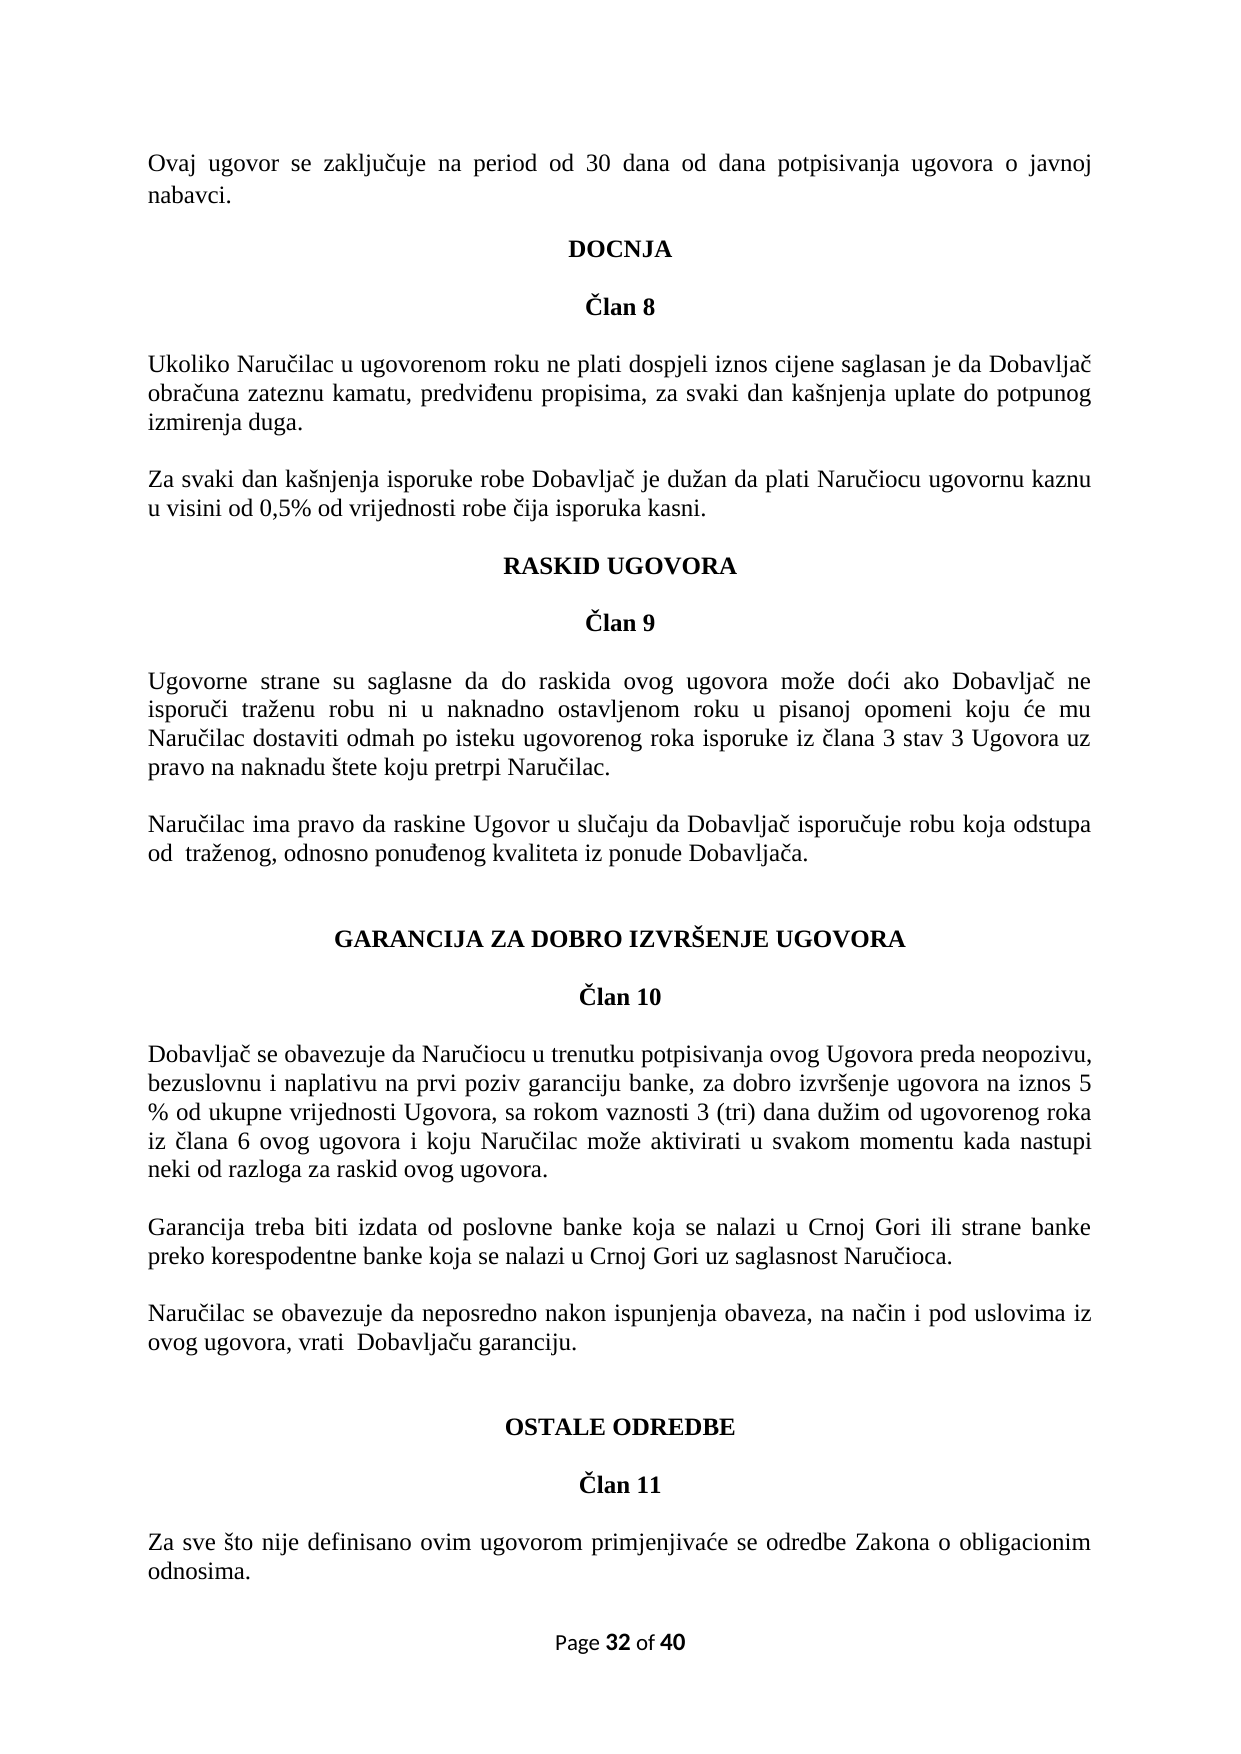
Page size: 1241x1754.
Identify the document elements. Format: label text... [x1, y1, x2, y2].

text RASKID UGOVORA [148, 551, 1093, 579]
text Ukoliko Naručilac u ugovorenom roku ne plati dospjeli iznos cijene saglasan je da Dobavljač obračuna zateznu kamatu, predviđenu propisima, za svaki dan kašnjenja uplate do potpunog izmirenja duga. [148, 349, 1093, 436]
text Naručilac ima pravo da raskine Ugovor u slučaju da Dobavljač isporučuje robu koja odstupa od traženog, odnosno ponuđenog kvaliteta iz ponude Dobavljača. [148, 809, 1093, 867]
text Ovaj ugovor se zaključuje na period od 30 dana od dana potpisivanja ugovora o javnoj nabavci. [148, 148, 1093, 209]
text Garancija treba biti izdata od poslovne banke koja se nalazi u Crnoj Gori ili strane banke preko korespodentne banke koja se nalazi u Crnoj Gori uz saglasnost Naručioca. [148, 1212, 1093, 1269]
text GARANCIJA ZA DOBRO IZVRŠENJE UGOVORA [148, 924, 1093, 953]
text Član 8 [148, 292, 1093, 321]
text Ugovorne strane su saglasne da do raskida ovog ugovora može doći ako Dobavljač ne isporuči traženu robu ni u naknadno ostavljenom roku u pisanoj opomeni koju će mu Naručilac dostaviti odmah po isteku ugovorenog roka isporuke iz člana 3 stav 3 Ugovora uz pravo na naknadu štete koju pretrpi Naručilac. [148, 666, 1093, 781]
text Član 9 [148, 608, 1093, 637]
text Za sve što nije definisano ovim ugovorom primjenjivaće se odredbe Zakona o obligacionim odnosima. [148, 1527, 1093, 1585]
text Član 10 [148, 982, 1093, 1011]
text Dobavljač se obavezuje da Naručiocu u trenutku potpisivanja ovog Ugovora preda neopozivu, bezuslovnu i naplativu na prvi poziv garanciju banke, za dobro izvršenje ugovora na iznos 5 % od ukupne vrijednosti Ugovora, sa rokom vaznosti 3 (tri) dana dužim od ugovorenog roka iz člana 6 ovog ugovora i koju Naručilac može aktivirati u svakom momentu kada nastupi neki od razloga za raskid ovog ugovora. [148, 1039, 1093, 1183]
text Naručilac se obavezuje da neposredno nakon ispunjenja obaveza, na način i pod uslovima iz ovog ugovora, vrati Dobavljaču garanciju. [148, 1298, 1093, 1356]
text OSTALE ODREDBE [148, 1412, 1093, 1441]
text Za svaki dan kašnjenja isporuke robe Dobavljač je dužan da plati Naručiocu ugovornu kaznu u visini od 0,5% od vrijednosti robe čija isporuka kasni. [148, 464, 1093, 522]
text Član 11 [148, 1470, 1093, 1499]
text DOCNJA [148, 234, 1093, 263]
